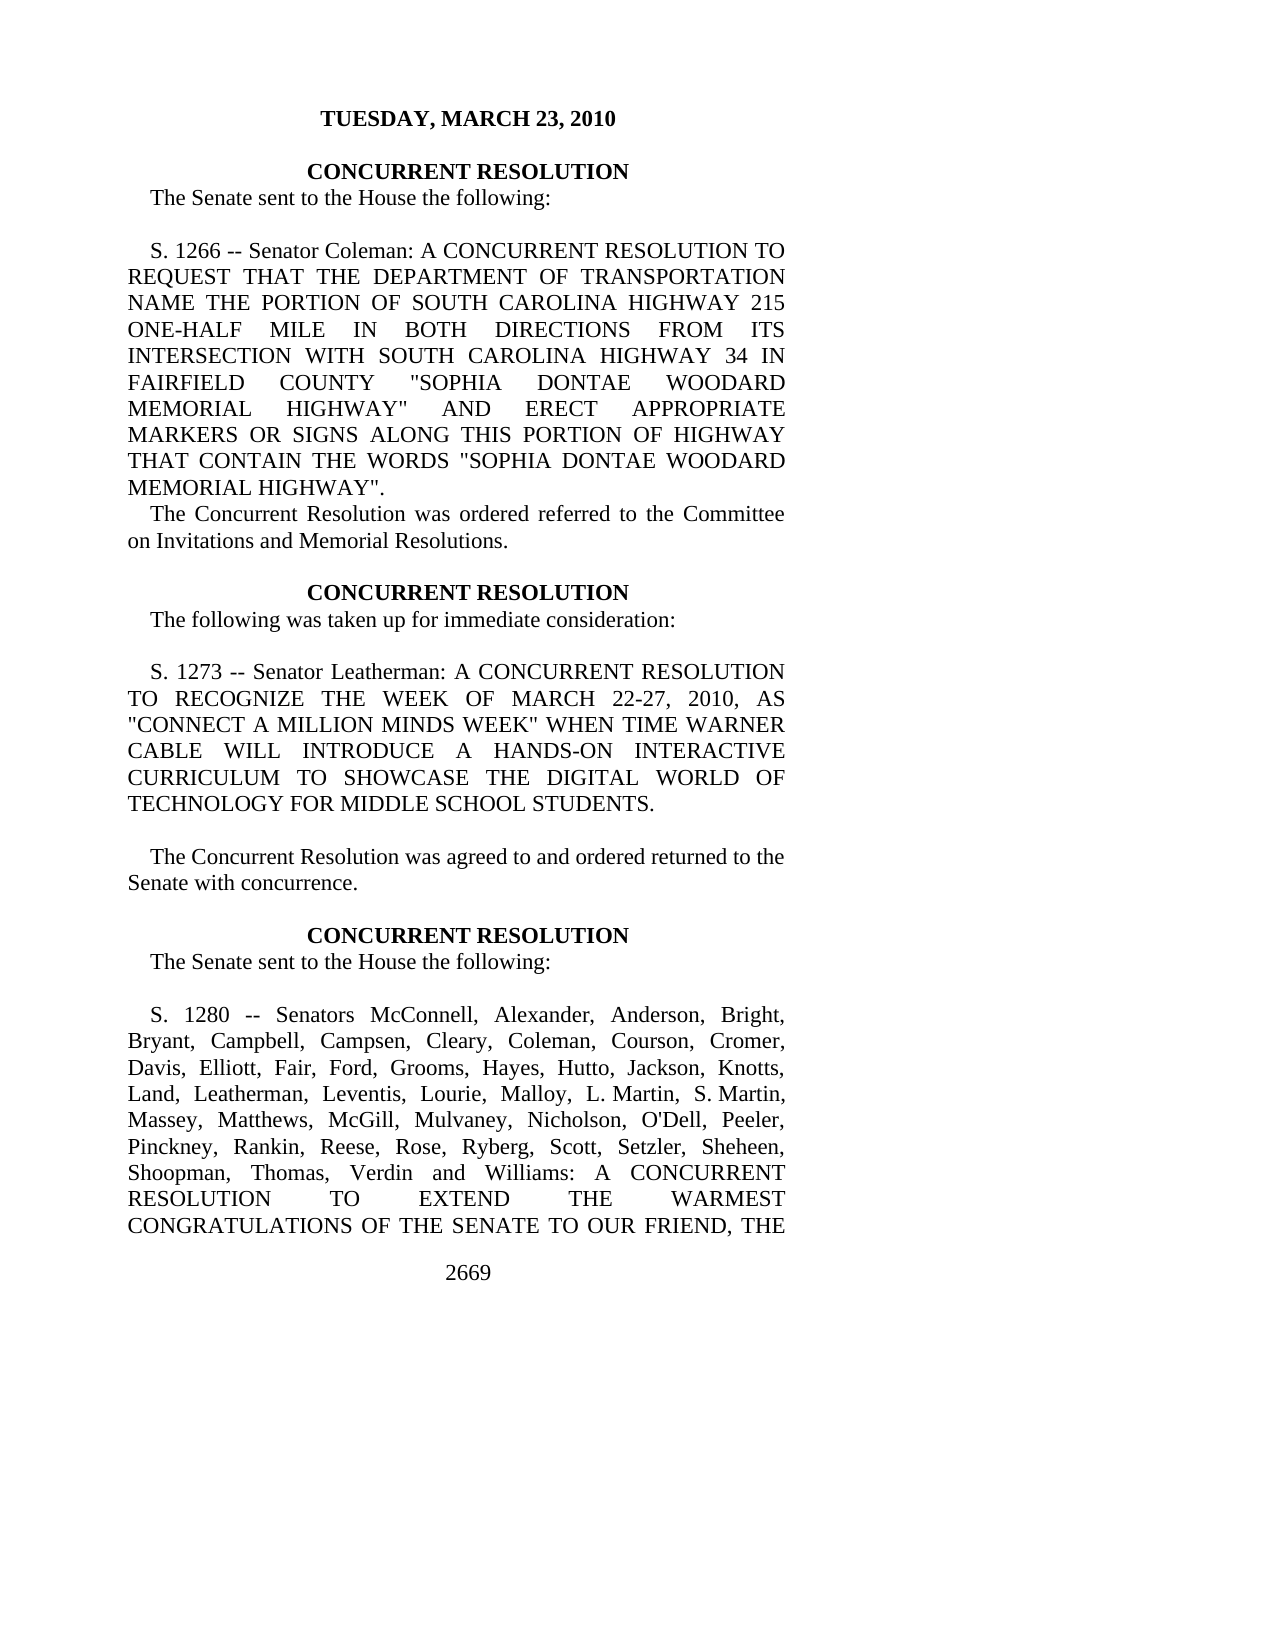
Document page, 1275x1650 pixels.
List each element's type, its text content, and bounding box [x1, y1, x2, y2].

text CONCURRENT RESOLUTION [127, 579, 786, 606]
text The Senate sent to the House the following: [127, 948, 786, 975]
text CONCURRENT RESOLUTION [127, 922, 786, 948]
text The Concurrent Resolution was ordered referred to the Committee on Invitations and Memorial Resolutions. [127, 500, 786, 553]
text The Concurrent Resolution was agreed to and ordered returned to the Senate with concurrence. [127, 843, 786, 896]
text CONCURRENT RESOLUTION [127, 158, 786, 184]
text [127, 1001, 786, 1238]
text S. 1273 -- Senator Leatherman: A CONCURRENT RESOLUTION TO RECOGNIZE THE WEEK OF MARCH 22-27, 2010, AS "CONNECT A MILLION MINDS WEEK" WHEN TIME WARNER CABLE WILL INTRODUCE A HANDS-ON INTERACTIVE CURRICULUM TO SHOWCASE THE DIGITAL WORLD OF TECHNOLOGY FOR MIDDLE SCHOOL STUDENTS. [127, 658, 786, 817]
text The following was taken up for immediate consideration: [127, 606, 786, 632]
text S. 1266 -- Senator Coleman: A CONCURRENT RESOLUTION TO REQUEST THAT THE DEPARTMENT OF TRANSPORTATION NAME THE PORTION OF SOUTH CAROLINA HIGHWAY 215 ONE-HALF MILE IN BOTH DIRECTIONS FROM ITS INTERSECTION WITH SOUTH CAROLINA HIGHWAY 34 IN FAIRFIELD COUNTY "SOPHIA DONTAE WOODARD MEMORIAL HIGHWAY" AND ERECT APPROPRIATE MARKERS OR SIGNS ALONG THIS PORTION OF HIGHWAY THAT CONTAIN THE WORDS "SOPHIA DONTAE WOODARD MEMORIAL HIGHWAY". [127, 237, 786, 500]
text The Senate sent to the House the following: [127, 184, 786, 210]
